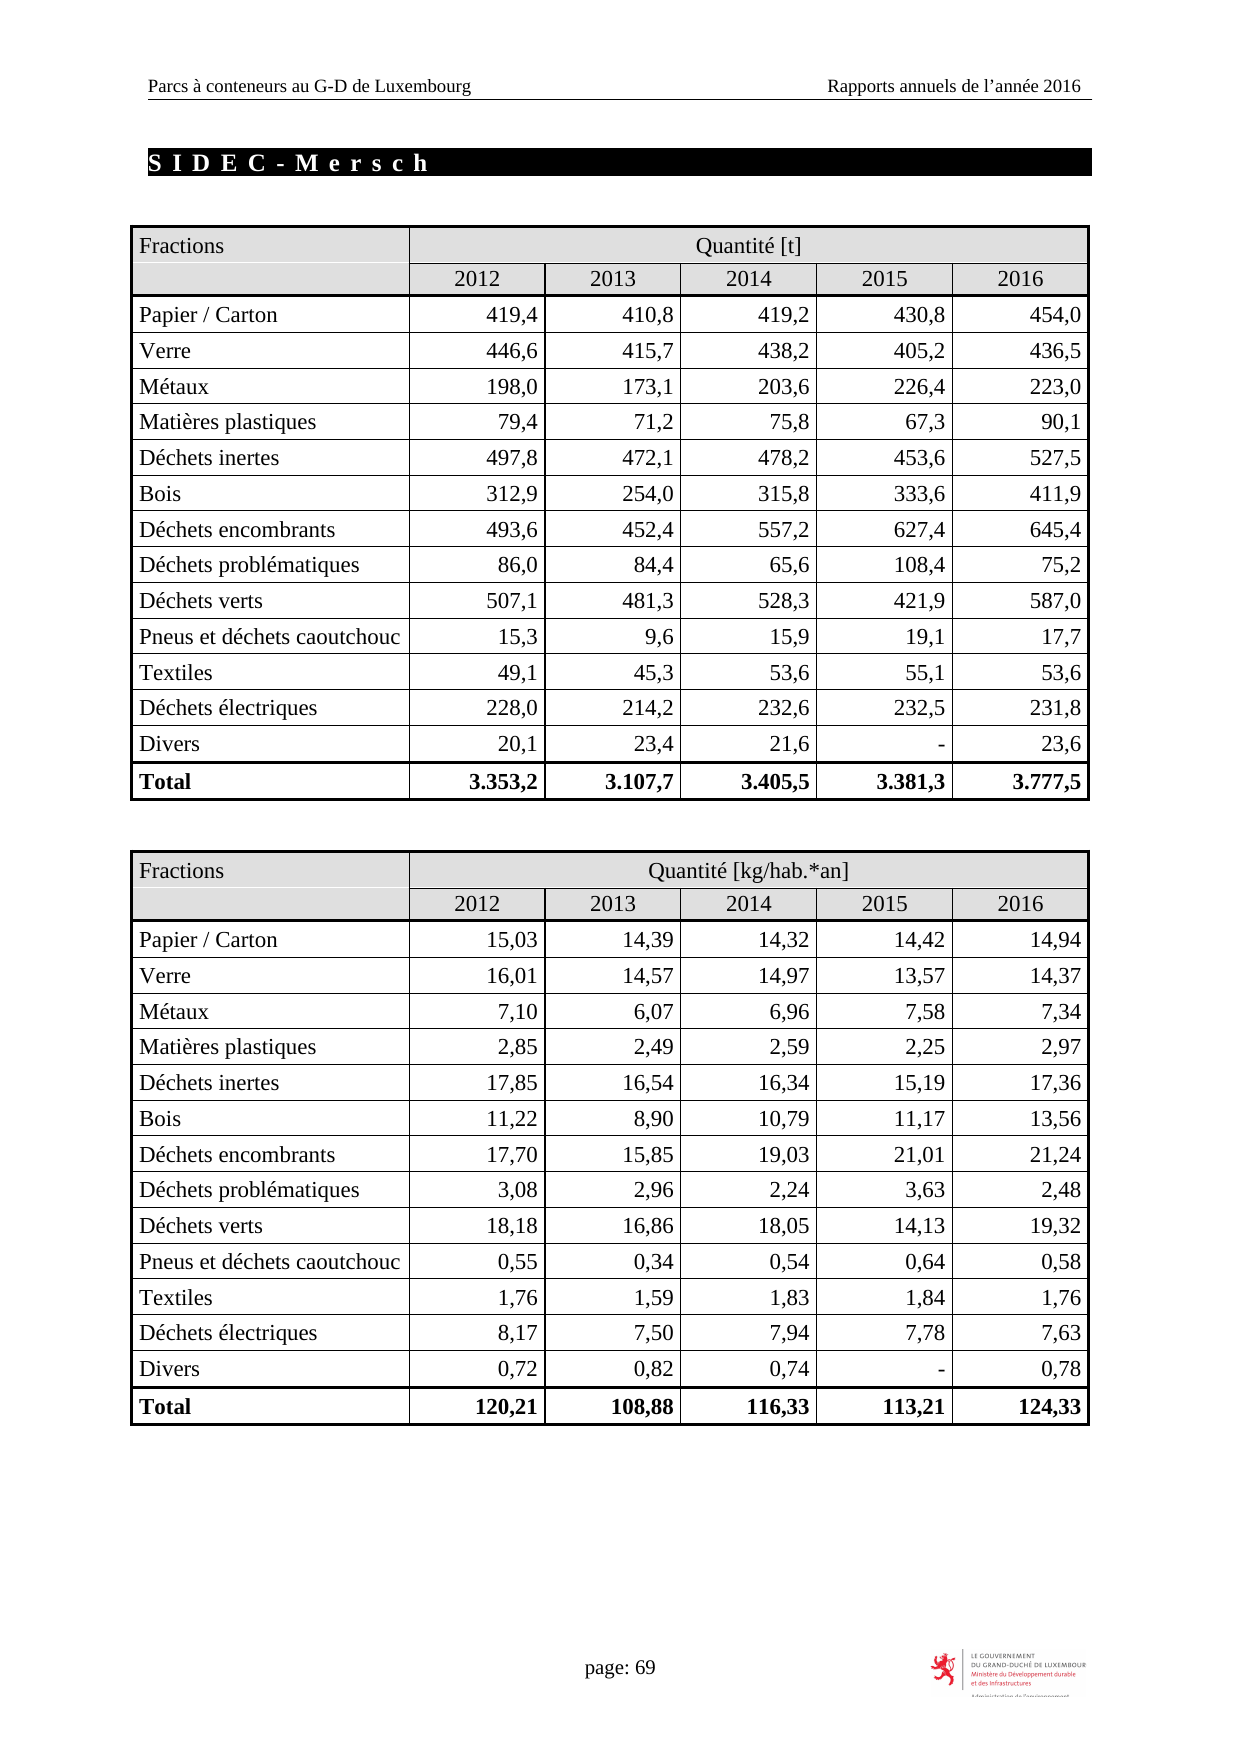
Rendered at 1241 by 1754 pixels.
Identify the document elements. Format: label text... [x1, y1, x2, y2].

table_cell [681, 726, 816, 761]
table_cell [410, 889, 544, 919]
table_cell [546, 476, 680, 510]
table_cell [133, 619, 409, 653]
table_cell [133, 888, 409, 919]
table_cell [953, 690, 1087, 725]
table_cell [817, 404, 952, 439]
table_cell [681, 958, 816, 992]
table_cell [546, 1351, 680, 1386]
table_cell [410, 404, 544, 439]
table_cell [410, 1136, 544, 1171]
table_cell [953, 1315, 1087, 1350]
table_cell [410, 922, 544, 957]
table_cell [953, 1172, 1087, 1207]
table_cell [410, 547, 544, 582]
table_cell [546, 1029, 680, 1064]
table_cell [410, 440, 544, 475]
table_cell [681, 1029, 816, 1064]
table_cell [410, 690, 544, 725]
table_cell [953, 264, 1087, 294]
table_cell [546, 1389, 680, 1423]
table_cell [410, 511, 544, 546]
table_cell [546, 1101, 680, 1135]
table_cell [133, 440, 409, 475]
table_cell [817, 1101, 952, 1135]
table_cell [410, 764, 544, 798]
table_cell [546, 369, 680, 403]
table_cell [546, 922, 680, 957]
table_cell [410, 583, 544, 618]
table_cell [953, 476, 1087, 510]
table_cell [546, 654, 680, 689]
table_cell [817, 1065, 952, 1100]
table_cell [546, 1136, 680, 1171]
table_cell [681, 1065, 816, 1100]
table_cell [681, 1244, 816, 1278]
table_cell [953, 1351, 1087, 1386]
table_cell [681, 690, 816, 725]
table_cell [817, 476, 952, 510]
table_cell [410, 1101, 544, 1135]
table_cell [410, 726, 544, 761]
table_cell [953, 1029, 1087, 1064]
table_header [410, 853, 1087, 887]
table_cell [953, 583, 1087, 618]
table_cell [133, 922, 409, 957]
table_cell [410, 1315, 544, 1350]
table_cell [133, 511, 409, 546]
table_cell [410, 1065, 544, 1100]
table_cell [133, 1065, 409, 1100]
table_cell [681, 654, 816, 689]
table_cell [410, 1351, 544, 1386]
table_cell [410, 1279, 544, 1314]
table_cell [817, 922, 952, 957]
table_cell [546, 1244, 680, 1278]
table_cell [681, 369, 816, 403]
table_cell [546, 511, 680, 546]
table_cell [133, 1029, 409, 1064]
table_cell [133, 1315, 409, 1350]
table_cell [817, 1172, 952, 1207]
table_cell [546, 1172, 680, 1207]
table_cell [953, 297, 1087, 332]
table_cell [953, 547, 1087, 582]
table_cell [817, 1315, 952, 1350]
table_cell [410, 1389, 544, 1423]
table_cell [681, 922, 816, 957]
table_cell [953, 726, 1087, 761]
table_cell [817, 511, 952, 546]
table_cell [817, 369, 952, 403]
picture [930, 1649, 1087, 1697]
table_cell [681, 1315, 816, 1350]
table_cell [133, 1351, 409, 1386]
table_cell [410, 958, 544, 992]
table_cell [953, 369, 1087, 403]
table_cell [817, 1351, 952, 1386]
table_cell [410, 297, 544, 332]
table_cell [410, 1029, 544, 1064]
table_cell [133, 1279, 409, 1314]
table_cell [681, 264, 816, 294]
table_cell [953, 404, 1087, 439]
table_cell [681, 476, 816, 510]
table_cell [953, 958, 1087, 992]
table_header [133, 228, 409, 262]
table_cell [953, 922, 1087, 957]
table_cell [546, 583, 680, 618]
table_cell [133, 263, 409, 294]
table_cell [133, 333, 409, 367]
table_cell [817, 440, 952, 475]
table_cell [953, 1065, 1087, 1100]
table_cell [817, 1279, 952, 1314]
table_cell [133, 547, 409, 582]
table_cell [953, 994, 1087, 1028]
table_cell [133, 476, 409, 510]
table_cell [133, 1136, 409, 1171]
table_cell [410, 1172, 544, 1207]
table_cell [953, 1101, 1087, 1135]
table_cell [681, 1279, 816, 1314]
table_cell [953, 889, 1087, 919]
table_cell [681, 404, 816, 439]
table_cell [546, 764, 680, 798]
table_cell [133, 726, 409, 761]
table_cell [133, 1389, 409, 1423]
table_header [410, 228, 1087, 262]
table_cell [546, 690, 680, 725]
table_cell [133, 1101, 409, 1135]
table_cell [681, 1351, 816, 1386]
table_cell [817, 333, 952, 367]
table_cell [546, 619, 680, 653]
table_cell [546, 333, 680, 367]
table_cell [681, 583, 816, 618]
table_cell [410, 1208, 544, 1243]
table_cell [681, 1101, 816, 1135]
subtitle SIDEC-Mersch [148, 148, 1092, 176]
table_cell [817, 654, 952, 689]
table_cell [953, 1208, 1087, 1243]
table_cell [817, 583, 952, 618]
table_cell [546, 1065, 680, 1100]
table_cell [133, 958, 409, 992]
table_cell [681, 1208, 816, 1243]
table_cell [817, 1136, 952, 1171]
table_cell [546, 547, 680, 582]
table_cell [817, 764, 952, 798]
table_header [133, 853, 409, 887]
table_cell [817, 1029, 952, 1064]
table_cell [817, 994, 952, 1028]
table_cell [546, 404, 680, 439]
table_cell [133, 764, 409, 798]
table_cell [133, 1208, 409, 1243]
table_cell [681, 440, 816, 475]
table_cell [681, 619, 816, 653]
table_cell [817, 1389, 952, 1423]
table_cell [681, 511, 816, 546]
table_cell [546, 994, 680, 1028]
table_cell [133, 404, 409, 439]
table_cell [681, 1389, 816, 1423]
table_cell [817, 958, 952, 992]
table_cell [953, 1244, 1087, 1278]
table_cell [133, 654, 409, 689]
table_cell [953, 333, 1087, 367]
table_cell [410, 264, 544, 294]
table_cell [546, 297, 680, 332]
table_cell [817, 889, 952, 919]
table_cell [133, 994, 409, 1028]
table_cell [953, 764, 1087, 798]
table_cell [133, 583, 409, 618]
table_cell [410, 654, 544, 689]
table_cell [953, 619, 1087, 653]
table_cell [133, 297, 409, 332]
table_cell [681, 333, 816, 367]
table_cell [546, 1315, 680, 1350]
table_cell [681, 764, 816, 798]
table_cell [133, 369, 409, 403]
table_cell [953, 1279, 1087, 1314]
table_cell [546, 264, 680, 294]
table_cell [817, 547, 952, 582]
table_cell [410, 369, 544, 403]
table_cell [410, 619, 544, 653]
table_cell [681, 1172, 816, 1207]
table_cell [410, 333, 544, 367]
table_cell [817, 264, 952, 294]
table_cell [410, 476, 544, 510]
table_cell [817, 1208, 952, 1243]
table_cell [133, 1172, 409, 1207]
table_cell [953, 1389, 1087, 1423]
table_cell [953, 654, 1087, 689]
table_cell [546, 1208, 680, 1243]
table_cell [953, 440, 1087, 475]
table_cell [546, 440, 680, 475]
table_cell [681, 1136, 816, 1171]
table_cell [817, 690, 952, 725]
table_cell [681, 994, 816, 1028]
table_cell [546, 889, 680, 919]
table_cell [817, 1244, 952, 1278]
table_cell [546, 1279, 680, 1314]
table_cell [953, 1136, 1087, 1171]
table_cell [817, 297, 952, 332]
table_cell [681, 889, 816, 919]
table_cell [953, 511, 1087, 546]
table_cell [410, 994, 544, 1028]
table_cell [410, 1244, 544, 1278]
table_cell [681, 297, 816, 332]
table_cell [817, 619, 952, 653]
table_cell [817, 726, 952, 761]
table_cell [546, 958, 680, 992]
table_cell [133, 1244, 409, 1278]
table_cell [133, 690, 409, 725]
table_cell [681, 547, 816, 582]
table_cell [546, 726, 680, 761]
